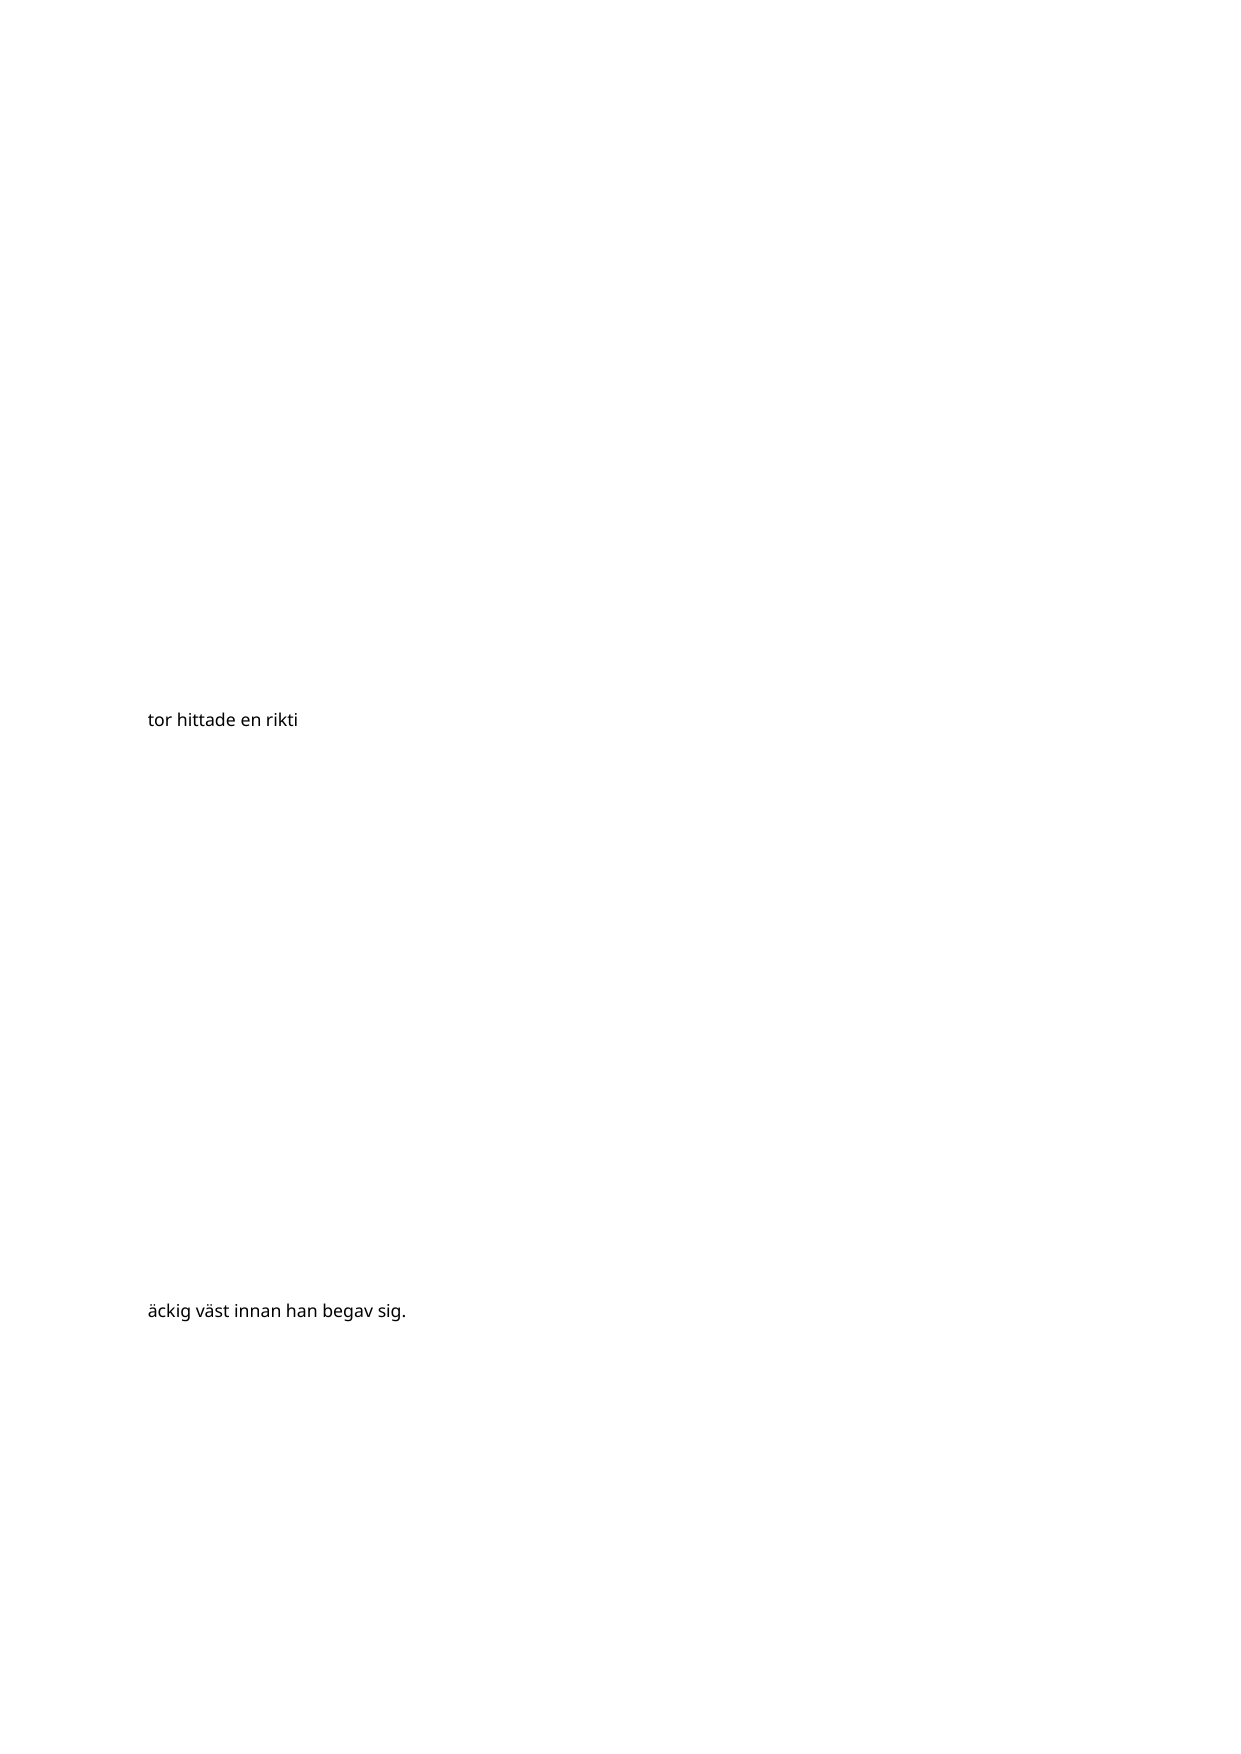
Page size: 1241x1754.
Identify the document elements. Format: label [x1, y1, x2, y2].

text [148, 148, 1093, 1347]
